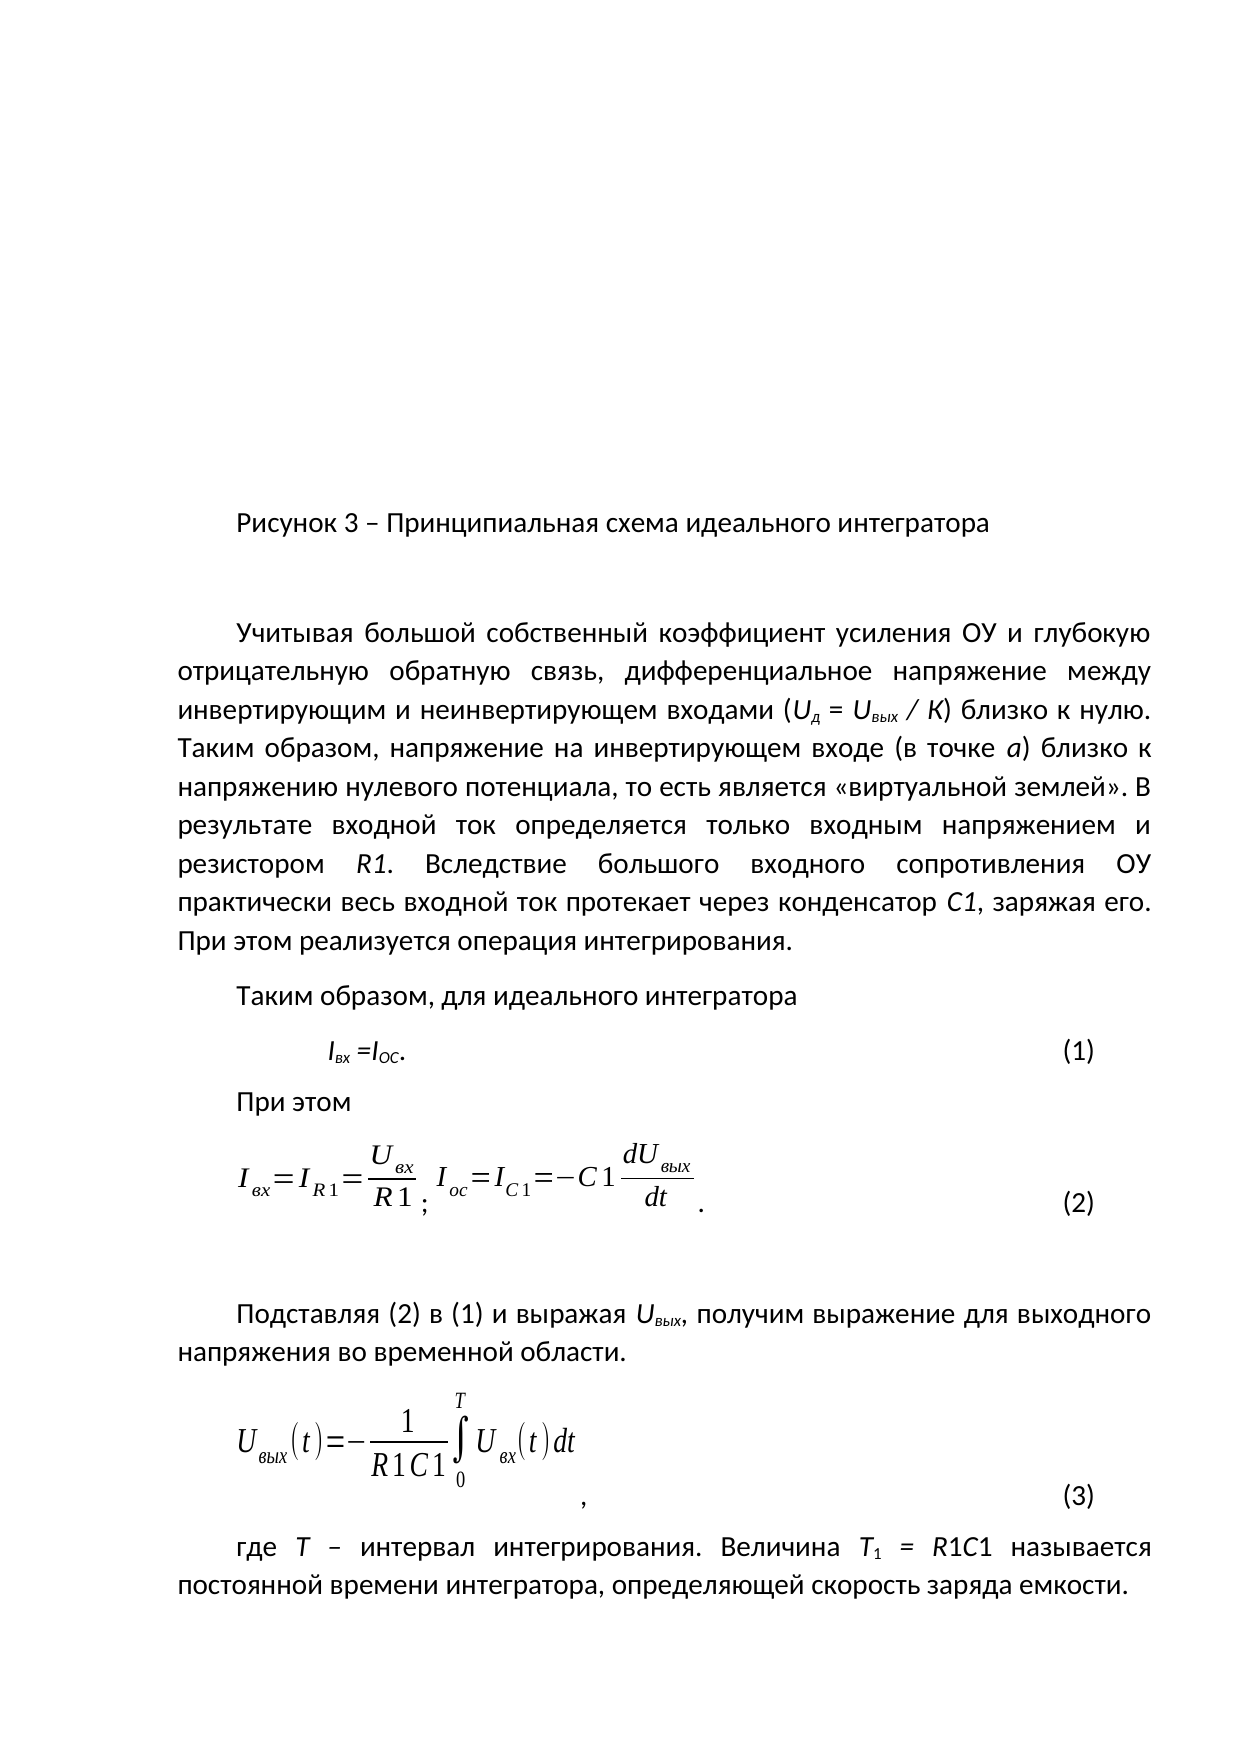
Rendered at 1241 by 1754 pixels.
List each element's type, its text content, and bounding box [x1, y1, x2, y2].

text ; . (2) [177, 1138, 1152, 1220]
text Рисунок 3 – Принципиальная схема идеального интегратора [177, 504, 1152, 539]
text Учитывая большой собственный коэффициент усиления ОУ и глубокую отрицательную обратную связь, дифференциальное напряжение между инвертирующим и неинвертирующем входами (Uд = Uвых / К) близко к нулю. Таким образом, напряжение на инвертирующем входе (в точке а) близко к напряжению нулевого потенциала, то есть является «виртуальной землей». В результате входной ток определяется только входным напряжением и резистором R1. Вследствие большого входного сопротивления ОУ практически весь входной ток протекает через конденсатор С1, заряжая его. При этом реализуется операция интегрирования. [177, 614, 1152, 957]
text где Т – интервал интегрирования. Величина T1 = R1C1 называется постоянной времени интегратора, определяющей скорость заряда емкости. [177, 1528, 1152, 1602]
text , (3) [177, 1388, 1152, 1513]
text Подставляя (2) в (1) и выражая Uвых, получим выражение для выходного напряжения во временной области. [177, 1295, 1152, 1369]
text При этом [177, 1083, 1152, 1118]
text Таким образом, для идеального интегратора [177, 977, 1152, 1012]
text Iвх =IОС. (1) [252, 1032, 1152, 1067]
